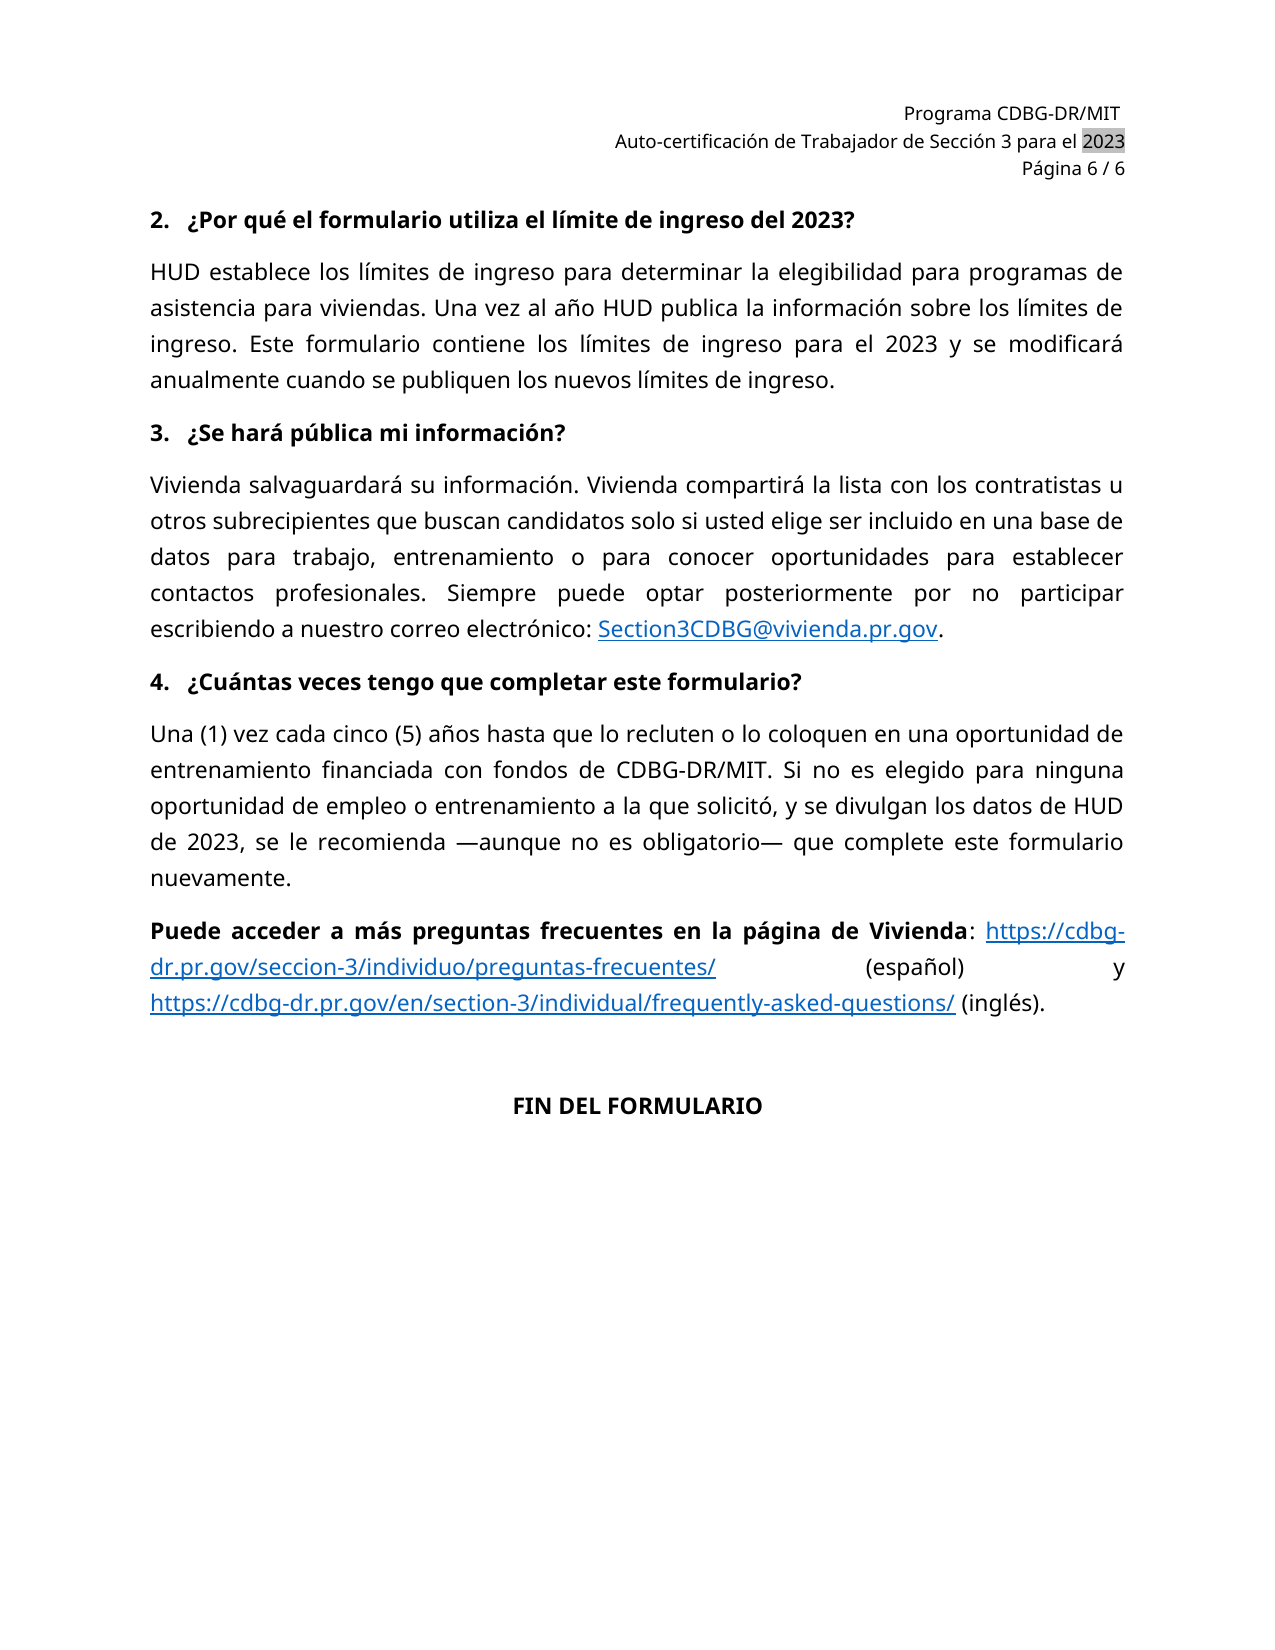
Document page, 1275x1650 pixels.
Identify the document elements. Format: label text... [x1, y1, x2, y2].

text FIN DEL FORMULARIO [150, 1089, 1125, 1121]
text HUD establece los límites de ingreso para determinar la elegibilidad para programas de asistencia para viviendas. Una vez al año HUD publica la información sobre los límites de ingreso. Este formulario contiene los límites de ingreso para el 2023 y se modificará anualmente cuando se publiquen los nuevos límites de ingreso. [150, 256, 1125, 395]
text Vivienda salvaguardará su información. Vivienda compartirá la lista con los contratistas u otros subrecipientes que buscan candidatos solo si usted elige ser incluido en una base de datos para trabajo, entrenamiento o para conocer oportunidades para establecer contactos profesionales. Siempre puede optar posteriormente por no participar escribiendo a nuestro correo electrónico: Section3CDBG@vivienda.pr.gov. [150, 469, 1125, 644]
list ¿Cuántas veces tengo que completar este formulario? [150, 666, 1125, 697]
list ¿Se hará pública mi información? [150, 417, 1125, 448]
text Una (1) vez cada cinco (5) años hasta que lo recluten o lo coloquen en una oportunidad de entrenamiento financiada con fondos de CDBG-DR/MIT. Si no es elegido para ninguna oportunidad de empleo o entrenamiento a la que solicitó, y se divulgan los datos de HUD de 2023, se le recomienda —aunque no es obligatorio— que complete este formulario nuevamente. [150, 718, 1125, 893]
text Puede acceder a más preguntas frecuentes en la página de Vivienda: https://cdbg-dr.pr.gov/seccion-3/individuo/preguntas-frecuentes/ (español) y https://cdbg-dr.pr.gov/en/section-3/individual/frequently-asked-questions/ (inglés). [150, 915, 1125, 1018]
list ¿Por qué el formulario utiliza el límite de ingreso del 2023? [150, 204, 1125, 235]
